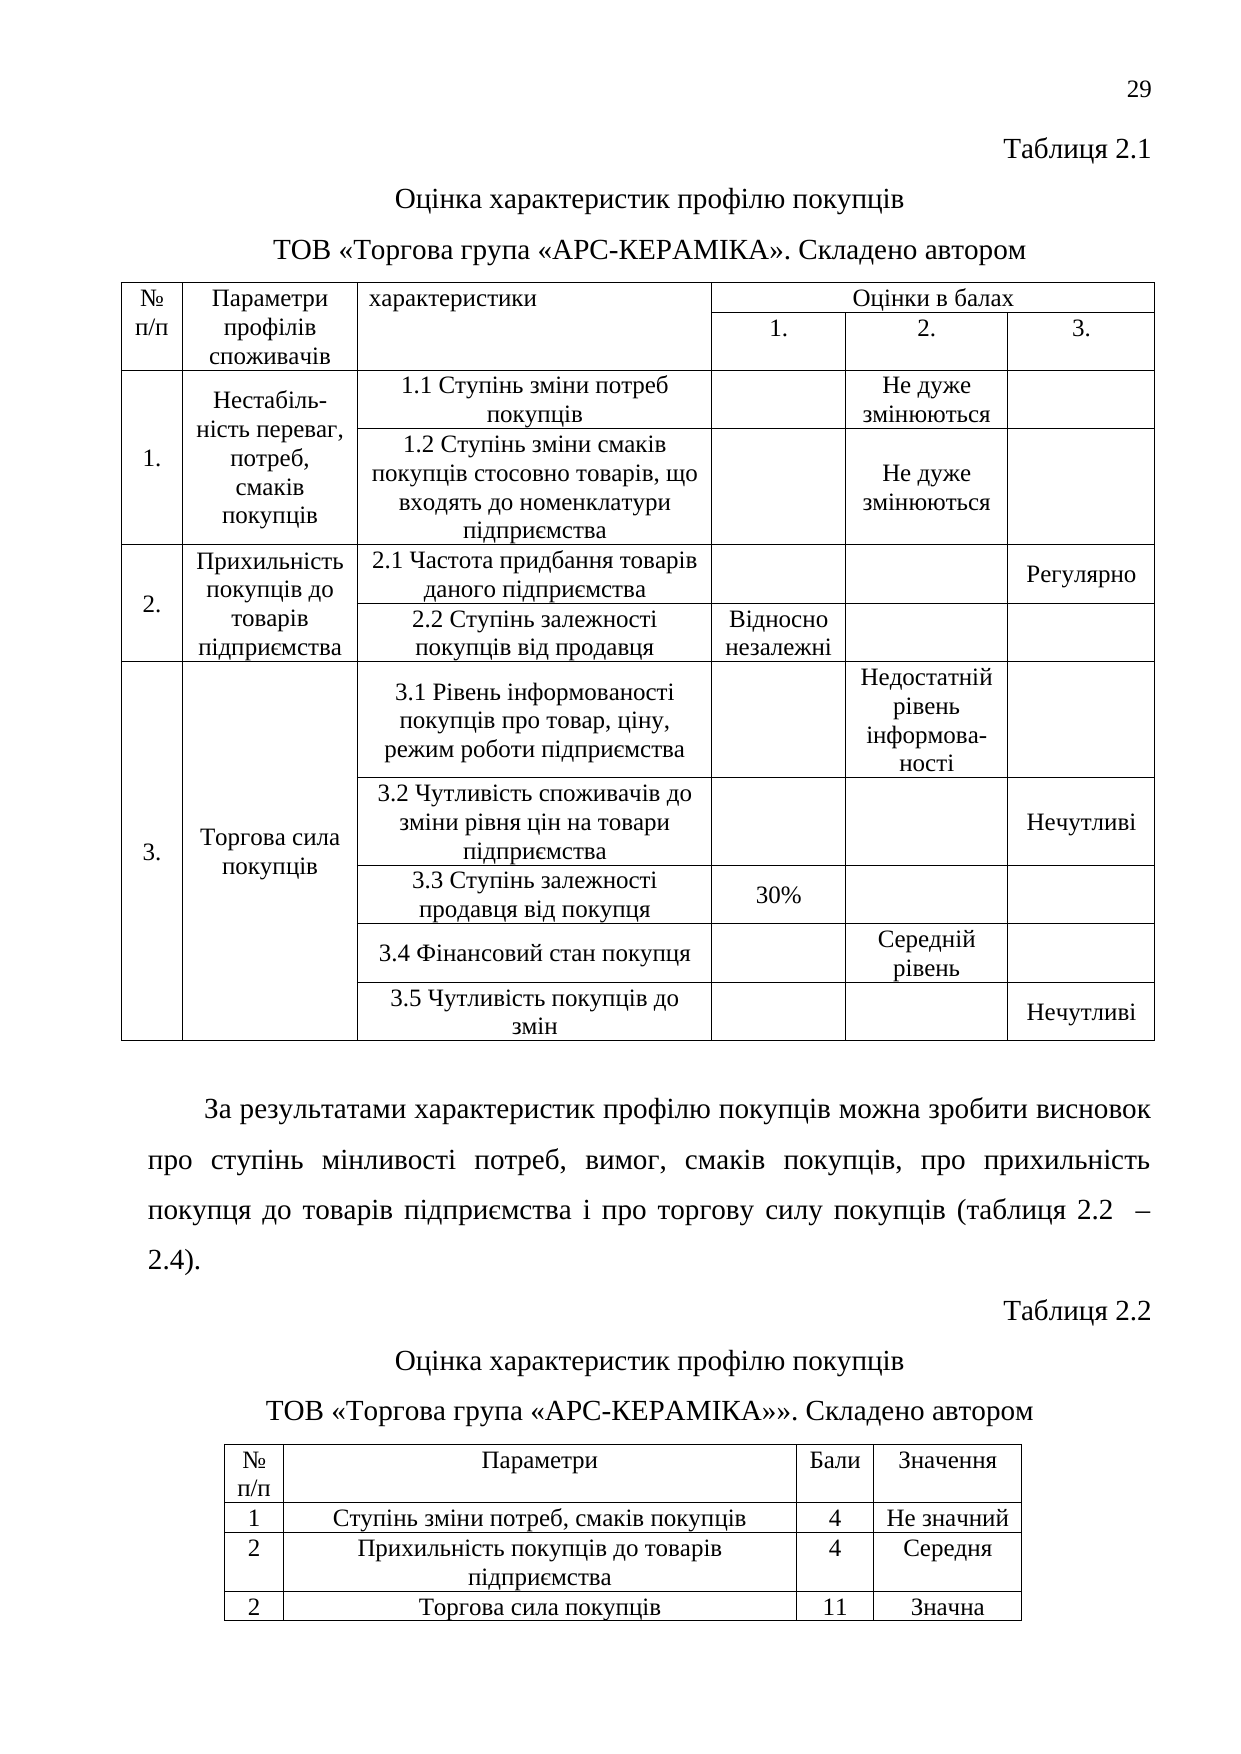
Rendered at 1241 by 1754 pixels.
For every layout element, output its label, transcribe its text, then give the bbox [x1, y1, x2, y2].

table_cell 30% [712, 866, 845, 923]
table_cell [1008, 371, 1154, 428]
table_header характеристики [358, 283, 711, 369]
text За результатами характеристик профілю покупців можна зробити висновок про ступінь мінливості потреб, вимог, смаків покупців, про прихильність покупця до товарів підприємства і про торгову силу покупців (таблиця 2.2 – 2.4). [148, 1092, 1152, 1276]
table_cell [846, 545, 1007, 603]
table_cell Середня [874, 1533, 1021, 1591]
table_cell 3. [1008, 313, 1154, 369]
table_cell [1008, 429, 1154, 544]
text Таблиця 2.2 [148, 1293, 1152, 1326]
table_cell 2. [122, 545, 182, 661]
table_header № п/п [225, 1445, 283, 1502]
table_cell [846, 866, 1007, 923]
table_cell [712, 429, 845, 544]
table_cell Нечутливі [1008, 778, 1154, 864]
table_cell Недостатній рівень інформова-ності [846, 662, 1007, 777]
table_cell 3.2 Чутливість споживачів до зміни рівня цін на товари підприємства [358, 778, 711, 864]
table_cell Регулярно [1008, 545, 1154, 603]
text ТОВ «Торгова група «АРС-КЕРАМІКА»». Складено автором [148, 1393, 1152, 1427]
table_cell [712, 662, 845, 777]
table_cell 2 [225, 1592, 283, 1620]
text Таблиця 2.1 [148, 131, 1152, 165]
table_cell 1. [712, 313, 845, 369]
text ТОВ «Торгова група «АРС-КЕРАМІКА». Складено автором [148, 232, 1152, 266]
table_cell 3.1 Рівень інформованості покупців про товар, ціну, режим роботи підприємства [358, 662, 711, 777]
table_header № п/п [122, 283, 182, 369]
table_cell [1008, 924, 1154, 982]
table_cell 2. [846, 313, 1007, 369]
table_cell [846, 778, 1007, 864]
table_header Параметри [284, 1445, 796, 1502]
table_cell 1.2 Ступінь зміни смаків покупців стосовно товарів, що входять до номенклатури підприємства [358, 429, 711, 544]
table_cell [1008, 662, 1154, 777]
table_header Значення [874, 1445, 1021, 1502]
table_cell 1.1 Ступінь зміни потреб покупців [358, 371, 711, 428]
table_cell Торгова сила покупців [183, 662, 357, 1040]
table_cell [712, 778, 845, 864]
table_cell Нестабіль-ність переваг, потреб, смаків покупців [183, 371, 357, 544]
table_cell 3.5 Чутливість покупців до змін [358, 983, 711, 1040]
table_cell 3.4 Фінансовий стан покупця [358, 924, 711, 982]
table_cell [712, 371, 845, 428]
table_cell 3. [122, 662, 182, 1040]
table_cell 2.1 Частота придбання товарів даного підприємства [358, 545, 711, 603]
table_cell 11 [797, 1592, 873, 1620]
table_cell Торгова сила покупців [284, 1592, 796, 1620]
table_cell [712, 983, 845, 1040]
table_cell [1008, 604, 1154, 661]
table_cell 2 [225, 1533, 283, 1591]
table_header Параметри профілів споживачів [183, 283, 357, 369]
table_cell 3.3 Ступінь залежності продавця від покупця [358, 866, 711, 923]
table_cell [1008, 866, 1154, 923]
table_cell Прихильність покупців до товарів підприємства [284, 1533, 796, 1591]
table_header Бали [797, 1445, 873, 1502]
text Оцінка характеристик профілю покупців [148, 1343, 1152, 1377]
table_cell Ступінь зміни потреб, смаків покупців [284, 1503, 796, 1532]
table_cell [712, 924, 845, 982]
text Оцінка характеристик профілю покупців [148, 182, 1152, 215]
table_cell 4 [797, 1533, 873, 1591]
table_cell Прихильність покупців до товарів підприємства [183, 545, 357, 661]
table_cell Середній рівень [846, 924, 1007, 982]
table_cell 4 [797, 1503, 873, 1532]
table_cell 1. [122, 371, 182, 544]
table_cell 2.2 Ступінь залежності покупців від продавця [358, 604, 711, 661]
table_cell Значна [874, 1592, 1021, 1620]
table_cell Не дуже змінюються [846, 371, 1007, 428]
table_cell Не дуже змінюються [846, 429, 1007, 544]
table_cell [712, 545, 845, 603]
table_cell Не значний [874, 1503, 1021, 1532]
table_cell 1 [225, 1503, 283, 1532]
table_header Оцінки в балах [712, 283, 1154, 312]
table_cell [846, 604, 1007, 661]
table_cell Відносно незалежні [712, 604, 845, 661]
table_cell [846, 983, 1007, 1040]
table_cell Нечутливі [1008, 983, 1154, 1040]
